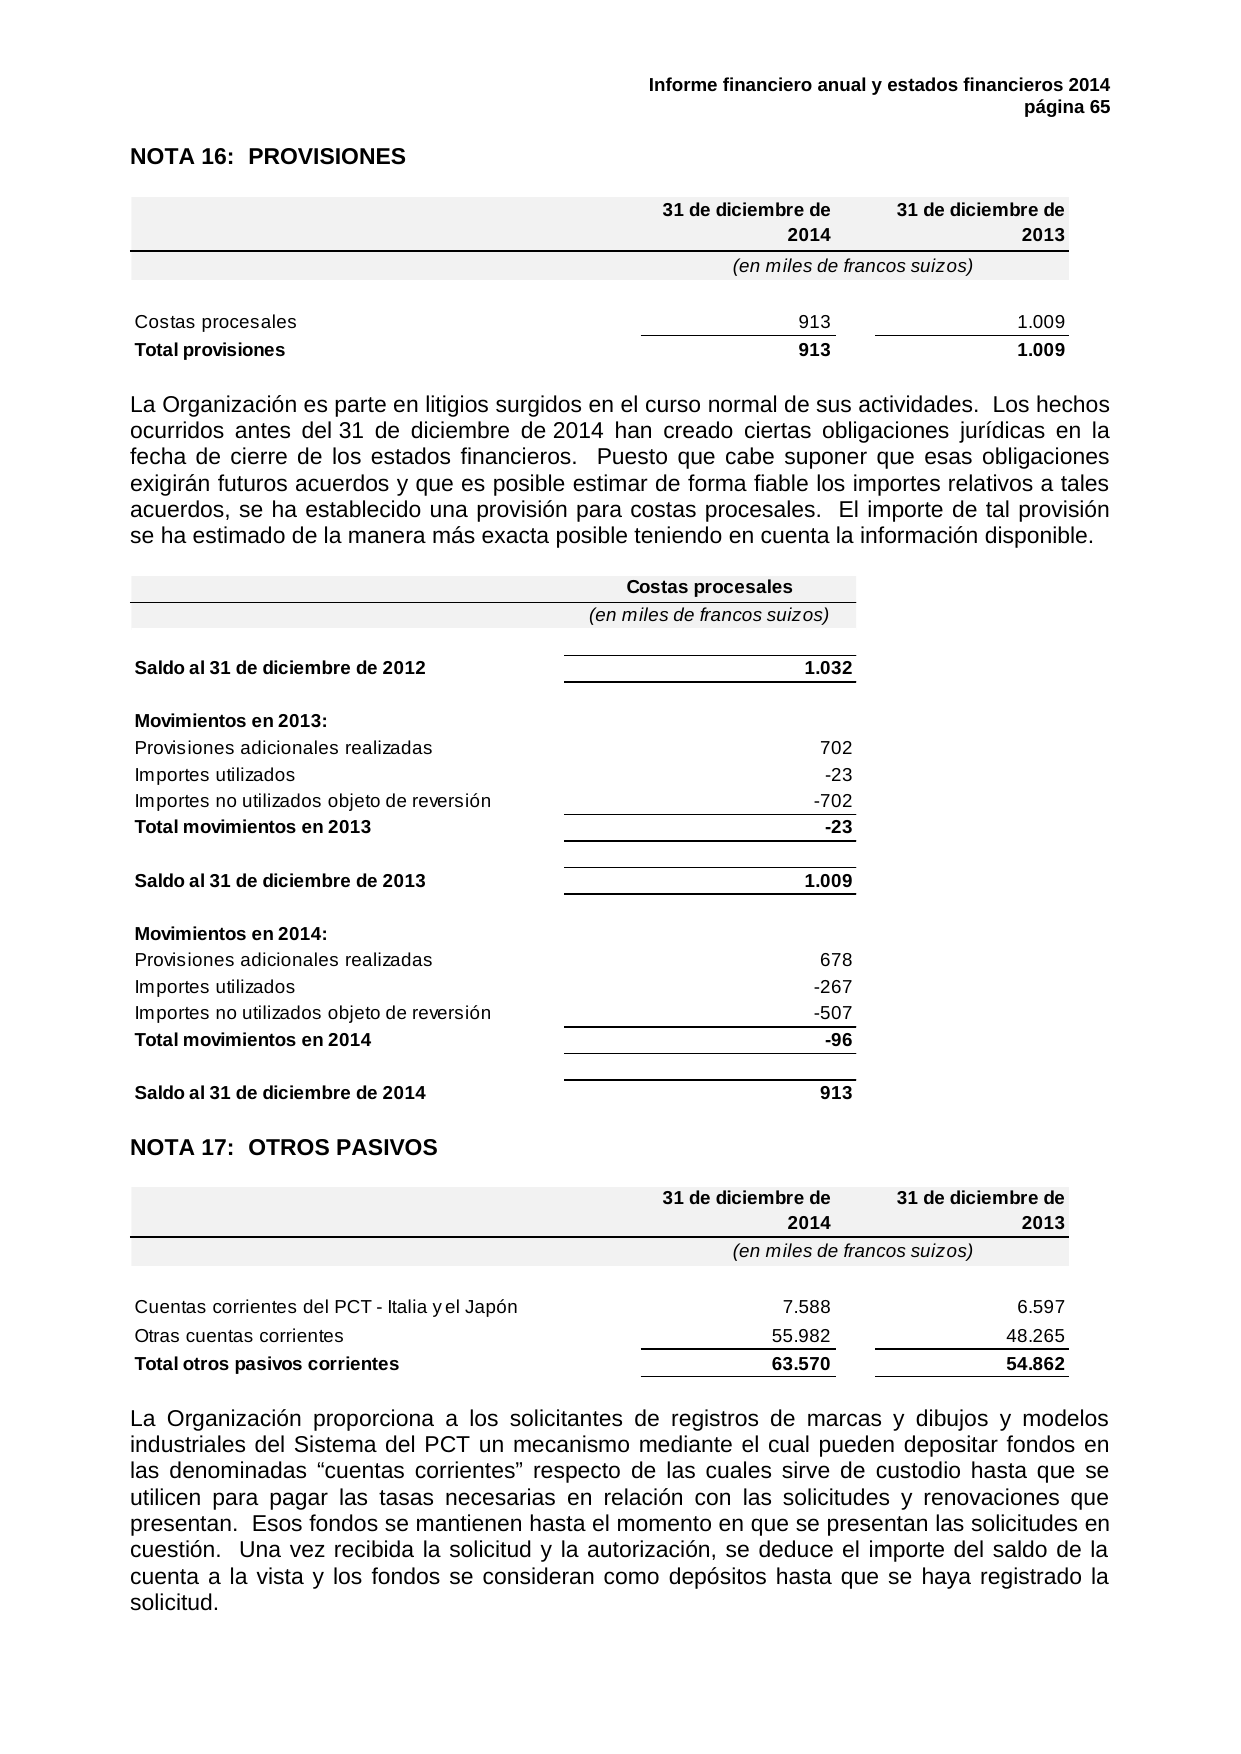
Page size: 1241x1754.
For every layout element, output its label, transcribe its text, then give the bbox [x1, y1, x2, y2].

subtitle Nota 17: Otros pasivos [130, 1134, 1110, 1160]
text La Organización proporciona a los solicitantes de registros de marcas y dibujos y modelos industriales del Sistema del PCT un mecanismo mediante el cual pueden depositar fondos en las denominadas “cuentas corrientes” respecto de las cuales sirve de custodio hasta que se utilicen para pagar las tasas necesarias en relación con las solicitudes y renovaciones que presentan. Esos fondos se mantienen hasta el momento en que se presentan las solicitudes en cuestión. Una vez recibida la solicitud y la autorización, se deduce el importe del saldo de la cuenta a la vista y los fondos se consideran como depósitos hasta que se haya registrado la solicitud. [130, 1404, 1110, 1615]
subtitle Nota 16: Provisiones [130, 143, 1110, 170]
text La Organización es parte en litigios surgidos en el curso normal de sus actividades. Los hechos ocurridos antes del 31 de diciembre de 2014 han creado ciertas obligaciones jurídicas en la fecha de cierre de los estados financieros. Puesto que cabe suponer que esas obligaciones exigirán futuros acuerdos y que es posible estimar de forma fiable los importes relativos a tales acuerdos, se ha establecido una provisión para costas procesales. El importe de tal provisión se ha estimado de la manera más exacta posible teniendo en cuenta la información disponible. [130, 391, 1110, 549]
